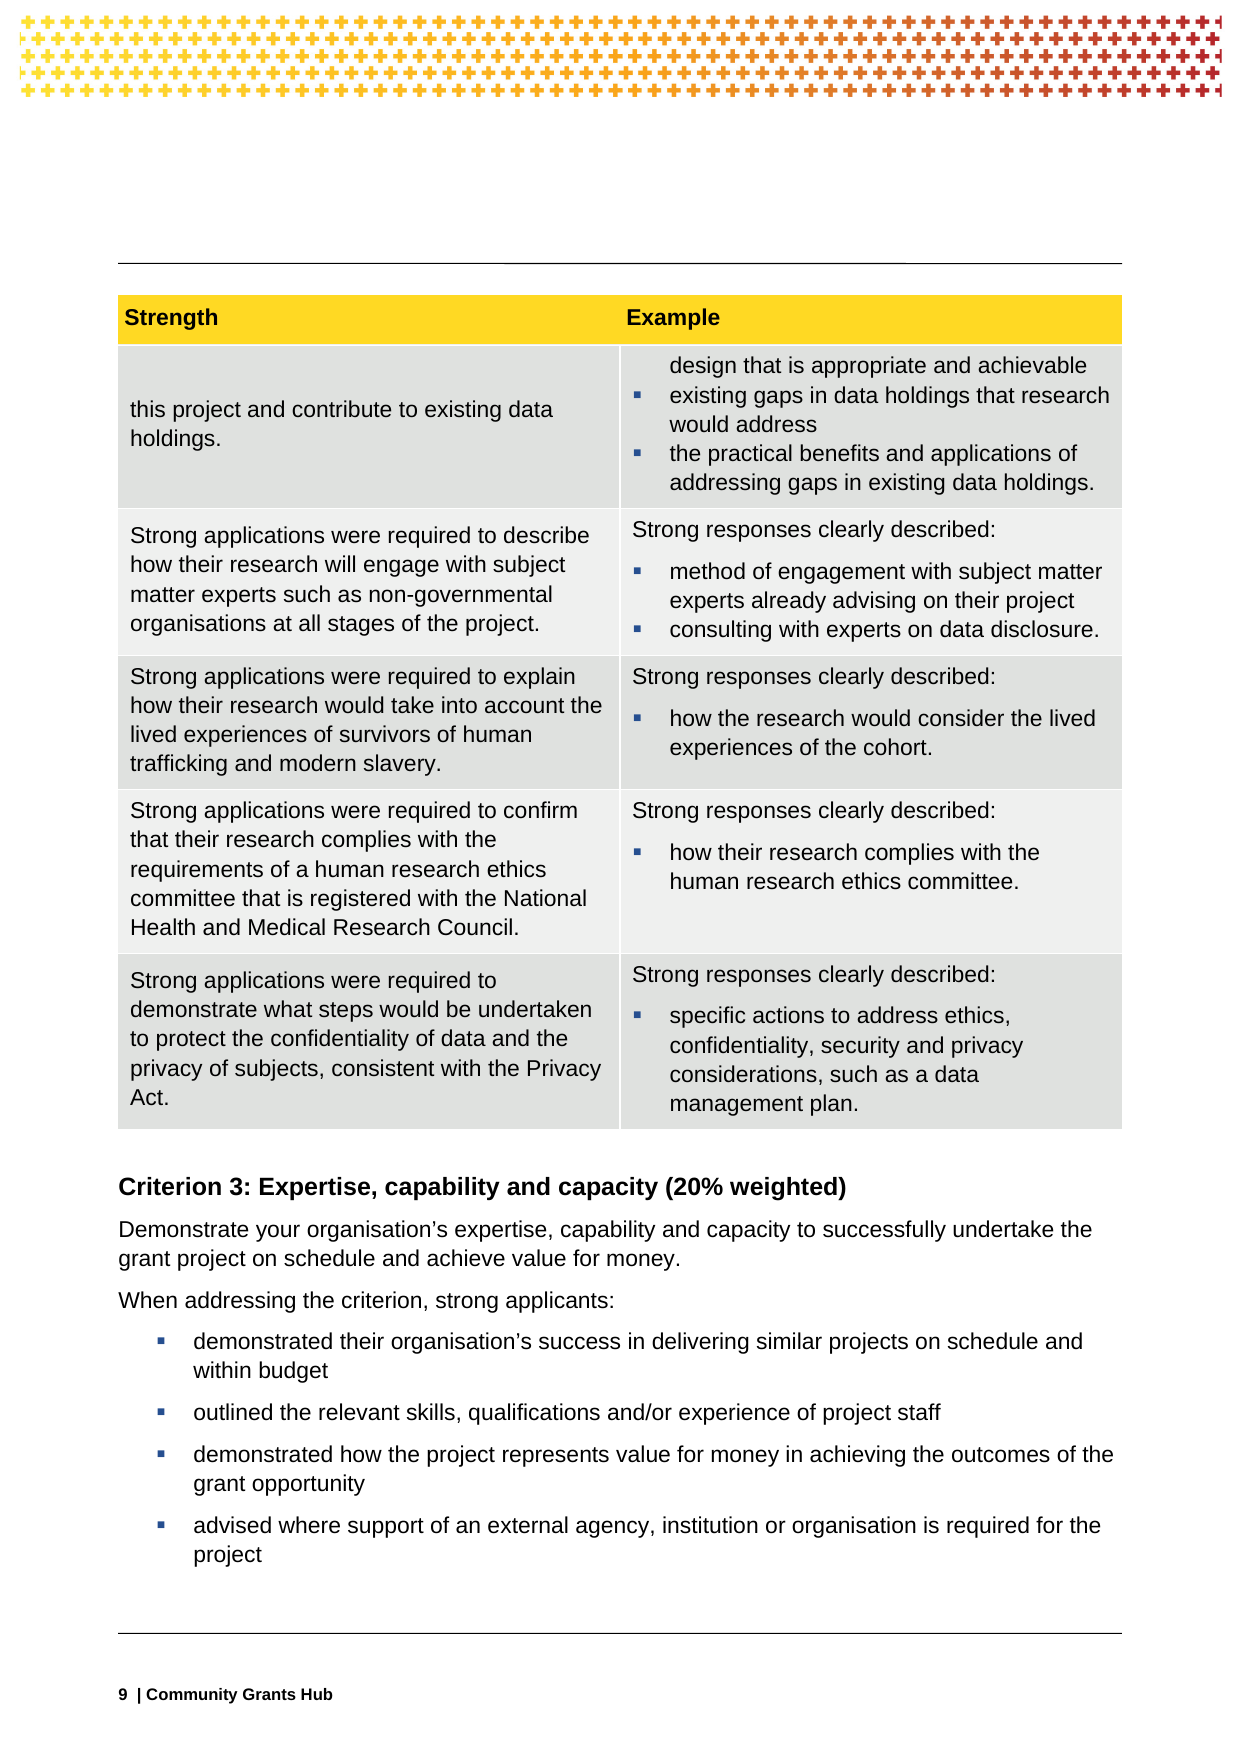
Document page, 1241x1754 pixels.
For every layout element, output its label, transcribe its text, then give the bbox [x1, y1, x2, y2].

picture [0, 0, 1241, 107]
text Demonstrate your organisation’s expertise, capability and capacity to successfully undertake the grant project on schedule and achieve value for money. [118, 1213, 1122, 1271]
table_cell Strong applications were required to explain how their research would take into account the lived experiences of survivors of human trafficking and modern slavery. [118, 656, 619, 789]
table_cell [118, 346, 619, 508]
table_cell Strong applications were required to describe how their research will engage with subject matter experts such as non-governmental organisations at all stages of the project. [118, 509, 619, 655]
table_cell Strong responses clearly described: how their research complies with the human research ethics committee. [621, 790, 1122, 953]
list outlined the relevant skills, qualifications and/or experience of project staff [156, 1396, 1122, 1426]
table_cell Strong responses clearly described: method of engagement with subject matter experts already advising on their project consulting with experts on data disclosure. [621, 509, 1122, 655]
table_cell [621, 346, 1122, 508]
text When addressing the criterion, strong applicants: [118, 1284, 1122, 1313]
table_header Example [620, 295, 1122, 344]
list demonstrated how the project represents value for money in achieving the outcomes of the grant opportunity [156, 1438, 1122, 1496]
table_cell Strong responses clearly described: how the research would consider the lived experiences of the cohort. [621, 656, 1122, 789]
table_header Strength [118, 295, 620, 344]
subtitle Criterion 3: Expertise, capability and capacity (20% weighted) [118, 1171, 1122, 1201]
list demonstrated their organisation’s success in delivering similar projects on schedule and within budget [156, 1326, 1122, 1384]
table_cell Strong applications were required to demonstrate what steps would be undertaken to protect the confidentiality of data and the privacy of subjects, consistent with the Privacy Act. [118, 954, 619, 1129]
table_cell Strong responses clearly described: specific actions to address ethics, confidentiality, security and privacy considerations, such as a data management plan. [621, 954, 1122, 1129]
list advised where support of an external agency, institution or organisation is required for the project [156, 1509, 1122, 1567]
table_cell Strong applications were required to confirm that their research complies with the requirements of a human research ethics committee that is registered with the National Health and Medical Research Council. [118, 790, 619, 953]
